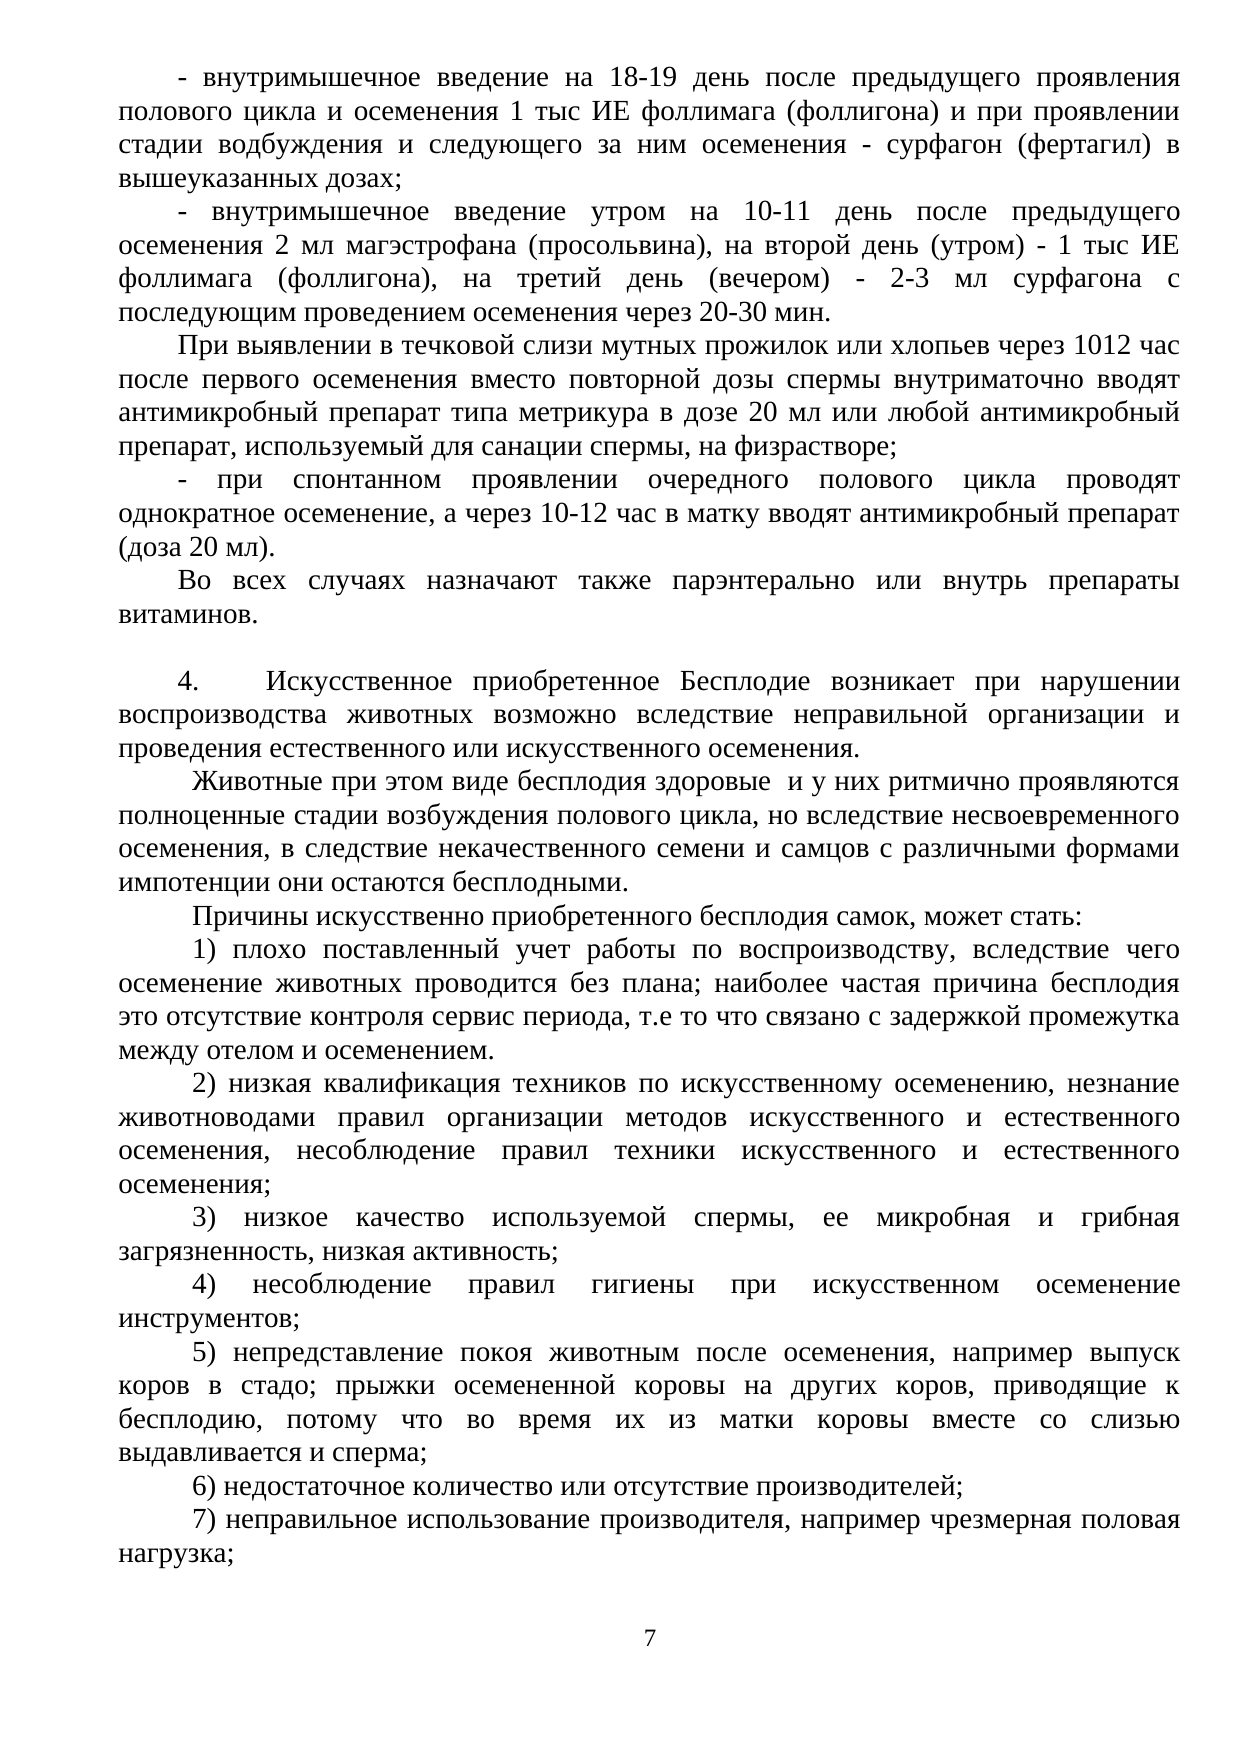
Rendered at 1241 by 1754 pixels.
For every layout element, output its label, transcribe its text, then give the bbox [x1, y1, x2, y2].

text При выявлении в течковой слизи мутных прожилок или хлопьев через 1012 час после первого осеменения вместо повторной дозы спермы внутриматочно вводят антимикробный препарат типа метрикура в дозе 20 мл или любой антимикробный препарат, используемый для санации спермы, на физрастворе; [118, 327, 1181, 462]
text Животные при этом виде бесплодия здоровые и у них ритмично проявляются полноценные стадии возбуждения полового цикла, но вследствие несвоевременного осеменения, в следствие некачественного семени и самцов с различными формами импотенции они остаются бесплодными. [118, 763, 1181, 898]
text 7) неправильное использование производителя, например чрезмерная половая нагрузка; [118, 1501, 1181, 1568]
text Во всех случаях назначают также парэнтерально или внутрь препараты витаминов. [118, 562, 1181, 629]
text 2) низкая квалификация техников по искусственному осеменению, незнание животноводами правил организации методов искусственного и естественного осеменения, несоблюдение правил техники искусственного и естественного осеменения; [118, 1065, 1181, 1199]
text Причины искусственно приобретенного бесплодия самок, может стать: [118, 898, 1181, 931]
text 1) плохо поставленный учет работы по воспроизводству, вследствие чего осеменение животных проводится без плана; наиболее частая причина бесплодия это отсутствие контроля сервис периода, т.е то что связано с задержкой промежутка между отелом и осеменением. [118, 931, 1181, 1065]
text 6) недостаточное количество или отсутствие производителей; [118, 1468, 1181, 1501]
list Искусственное приобретенное Бесплодие возникает при нарушении воспроизводства животных возможно вследствие неправильной организации и проведения естественного или искусственного осеменения. [118, 663, 1181, 763]
text 4) несоблюдение правил гигиены при искусственном осеменение инструментов; [118, 1267, 1181, 1334]
text - внутримышечное введение на 18-19 день после предыдущего проявления полового цикла и осеменения 1 тыс ИЕ фоллимага (фоллигона) и при проявлении стадии водбуждения и следующего за ним осеменения - сурфагон (фертагил) в вышеуказанных дозах; [118, 59, 1181, 193]
text - при спонтанном проявлении очередного полового цикла проводят однократное осеменение, а через 10-12 час в матку вводят антимикробный препарат (доза 20 мл). [118, 462, 1181, 562]
text 5) непредставление покоя животным после осеменения, например выпуск коров в стадо; прыжки осемененной коровы на других коров, приводящие к бесплодию, потому что во время их из матки коровы вместе со слизью выдавливается и сперма; [118, 1334, 1181, 1468]
text - внутримышечное введение утром на 10-11 день после предыдущего осеменения 2 мл магэстрофана (просольвина), на второй день (утром) - 1 тыс ИЕ фоллимага (фоллигона), на третий день (вечером) - 2-3 мл сурфагона с последующим проведением осеменения через 20-30 мин. [118, 193, 1181, 327]
text 3) низкое качество используемой спермы, ее микробная и грибная загрязненность, низкая активность; [118, 1199, 1181, 1267]
